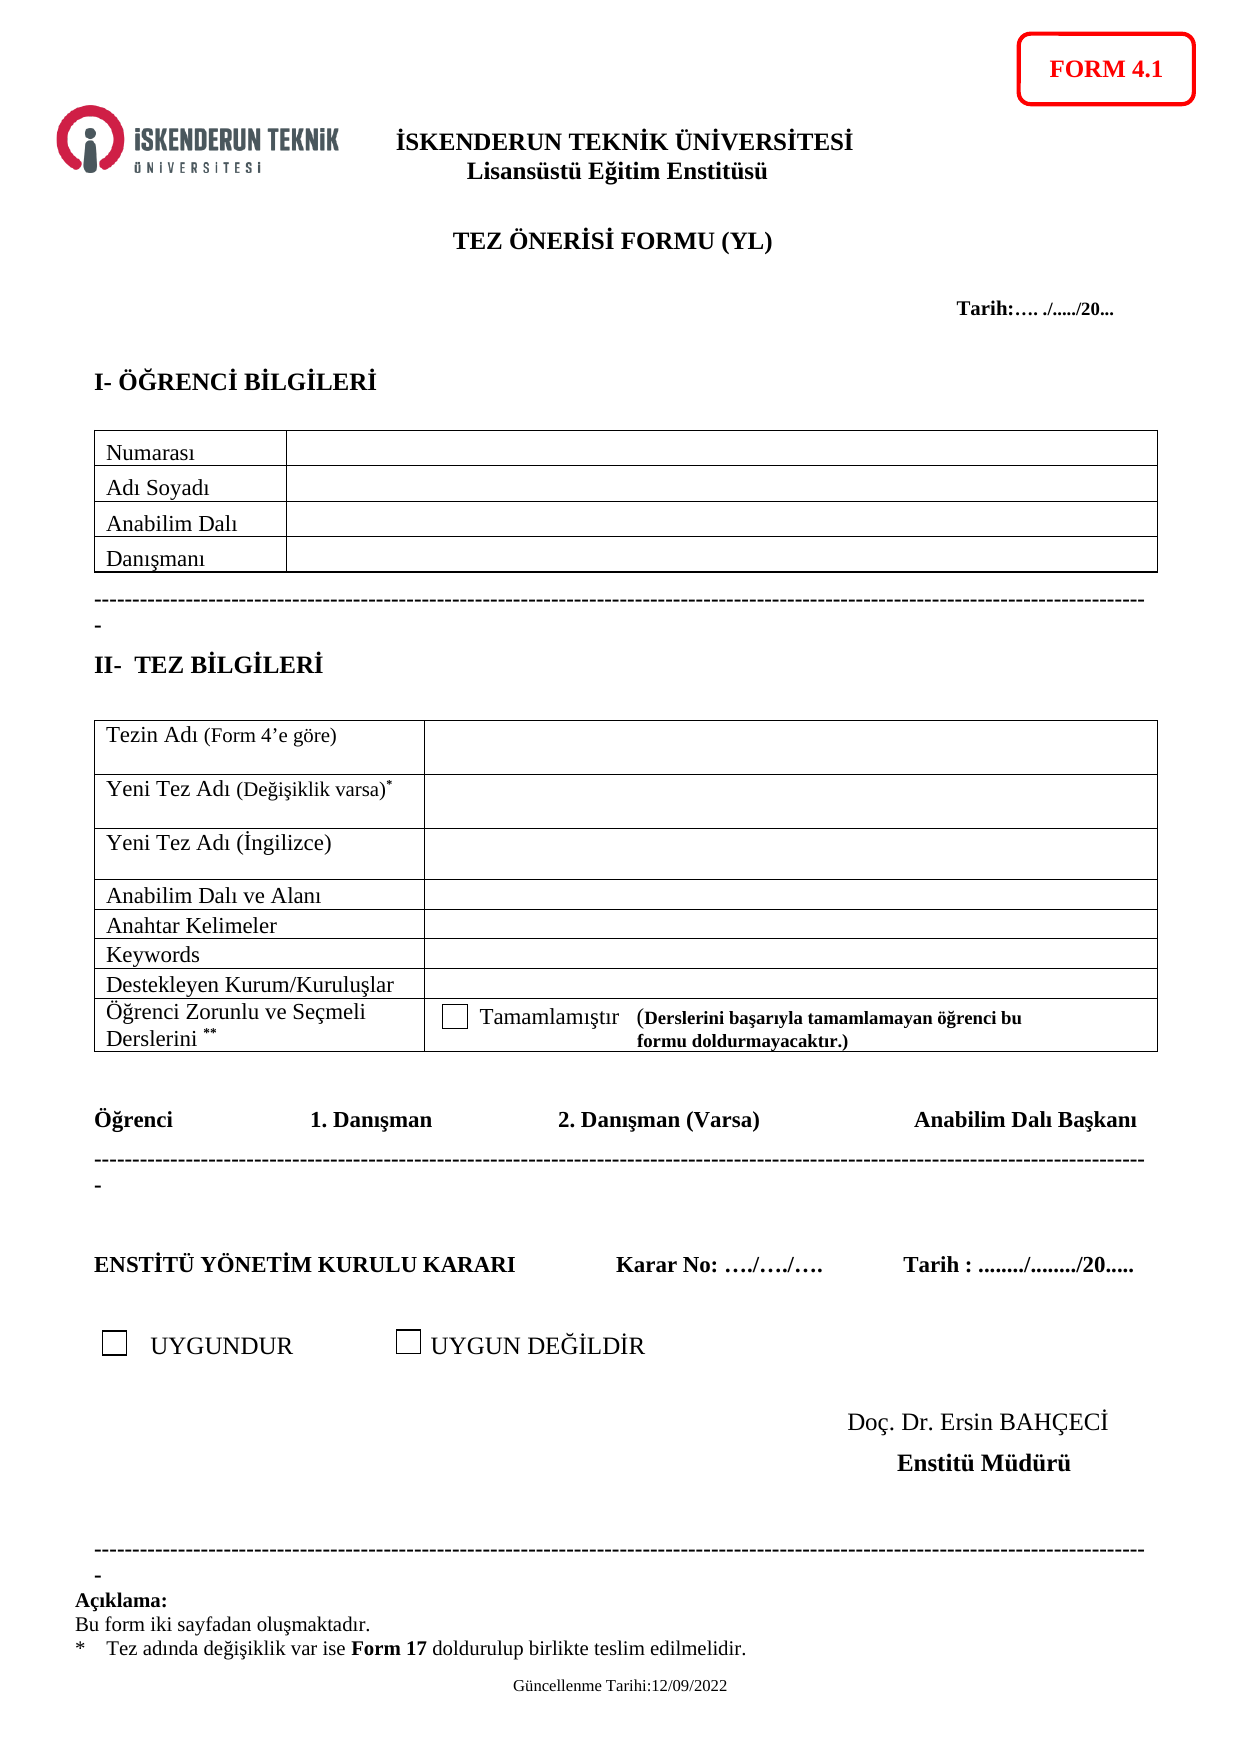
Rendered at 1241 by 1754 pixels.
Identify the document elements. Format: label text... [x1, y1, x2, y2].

picture [56, 105, 83, 173]
table_header İSKENDERUN TEKNİK ÜNİVERSİTESİ Lisansüstü Eğitim Enstitüsü TEZ ÖNERİSİ FORMU (YL) [83, 104, 1167, 284]
table_cell Tarih:…. ./...../20... I- ÖĞRENCİ BİLGİLERİ ------------------------------------------------------------------------------------------------------------------------------------------- II- TEZ BİLGİLERİ Öğrenci 1. Danışman 2. Danışman (Varsa) Anabilim Dalı Başkanı ------------------------------------------------------------------------------------------------------------------------------------------- ENSTİTÜ YÖNETİM KURULU KARARI Karar No: …./…./…. Tarih : ......../......../20..... UYGUNDUR UYGUN DEĞİLDİR Doç. Dr. Ersin BAHÇECİ Enstitü Müdürü ------------------------------------------------------------------------------------------------------------------------------------------- [83, 284, 1167, 1587]
text Açıklama: [75, 173, 1165, 1612]
text Bu form iki sayfadan oluşmaktadır. [75, 1612, 1171, 1636]
text * Tez adında değişiklik var ise Form 17 doldurulup birlikte teslim edilmelidir. [75, 1636, 1165, 1660]
